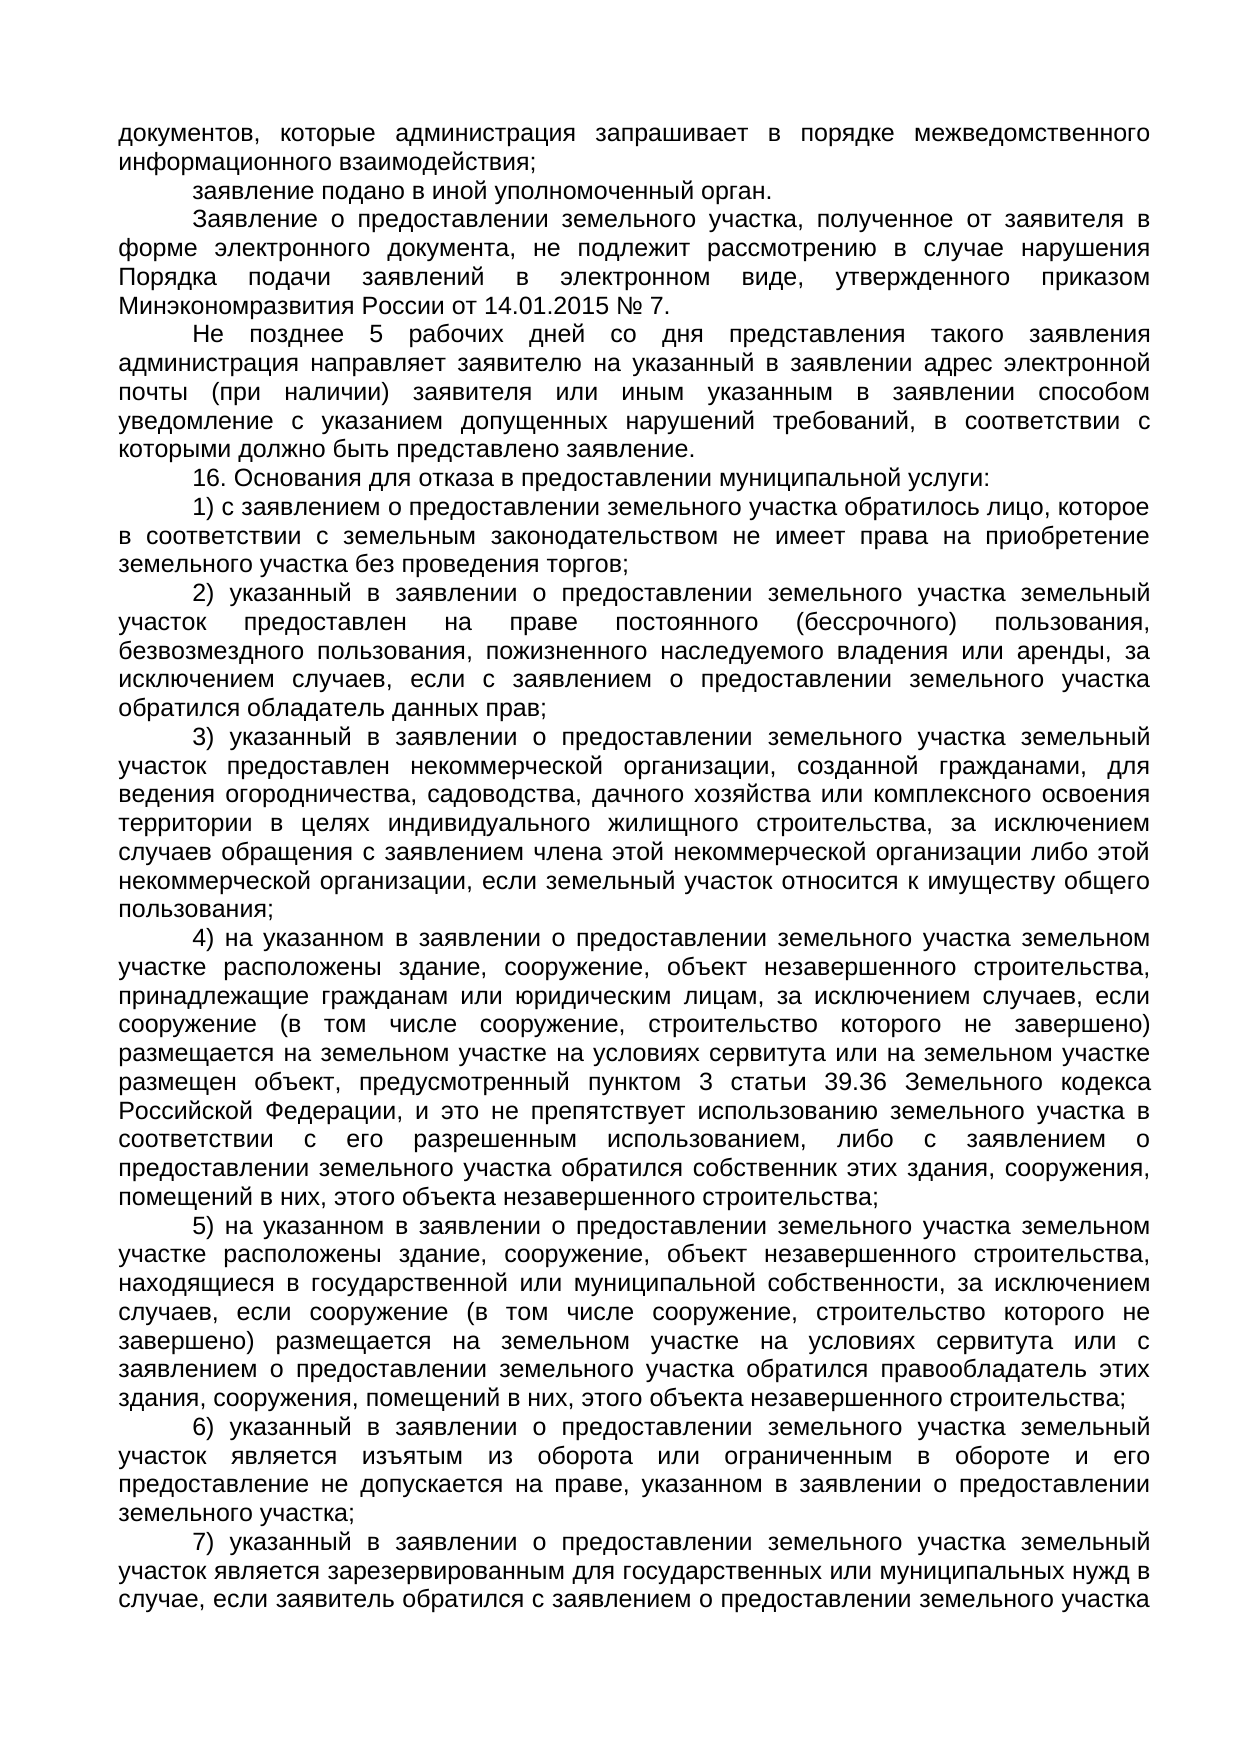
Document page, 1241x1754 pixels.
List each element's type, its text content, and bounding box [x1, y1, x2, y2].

text 5) на указанном в заявлении о предоставлении земельного участка земельном участке расположены здание, сооружение, объект незавершенного строительства, находящиеся в государственной или муниципальной собственности, за исключением случаев, если сооружение (в том числе сооружение, строительство которого не завершено) размещается на земельном участке на условиях сервитута или с заявлением о предоставлении земельного участка обратился правообладатель этих здания, сооружения, помещений в них, этого объекта незавершенного строительства; [118, 1211, 1152, 1412]
text 16. Основания для отказа в предоставлении муниципальной услуги: [118, 463, 1152, 492]
text заявление подано в иной уполномоченный орган. [118, 176, 1152, 204]
text Не позднее 5 рабочих дней со дня представления такого заявления администрация направляет заявителю на указанный в заявлении адрес электронной почты (при наличии) заявителя или иным указанным в заявлении способом уведомление с указанием допущенных нарушений требований, в соответствии с которыми должно быть представлено заявление. [118, 319, 1152, 463]
text 3) указанный в заявлении о предоставлении земельного участка земельный участок предоставлен некоммерческой организации, созданной гражданами, для ведения огородничества, садоводства, дачного хозяйства или комплексного освоения территории в целях индивидуального жилищного строительства, за исключением случаев обращения с заявлением члена этой некоммерческой организации либо этой некоммерческой организации, если земельный участок относится к имуществу общего пользования; [118, 722, 1152, 923]
text 4) на указанном в заявлении о предоставлении земельного участка земельном участке расположены здание, сооружение, объект незавершенного строительства, принадлежащие гражданам или юридическим лицам, за исключением случаев, если сооружение (в том числе сооружение, строительство которого не завершено) размещается на земельном участке на условиях сервитута или на земельном участке размещен объект, предусмотренный пунктом 3 статьи 39.36 Земельного кодекса Российской Федерации, и это не препятствует использованию земельного участка в соответствии с его разрешенным использованием, либо с заявлением о предоставлении земельного участка обратился собственник этих здания, сооружения, помещений в них, этого объекта незавершенного строительства; [118, 923, 1152, 1211]
text 1) с заявлением о предоставлении земельного участка обратилось лицо, которое в соответствии с земельным законодательством не имеет права на приобретение земельного участка без проведения торгов; [118, 492, 1152, 578]
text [118, 118, 1152, 176]
text 2) указанный в заявлении о предоставлении земельного участка земельный участок предоставлен на праве постоянного (бессрочного) пользования, безвозмездного пользования, пожизненного наследуемого владения или аренды, за исключением случаев, если с заявлением о предоставлении земельного участка обратился обладатель данных прав; [118, 578, 1152, 722]
text 6) указанный в заявлении о предоставлении земельного участка земельный участок является изъятым из оборота или ограниченным в обороте и его предоставление не допускается на праве, указанном в заявлении о предоставлении земельного участка; [118, 1412, 1152, 1527]
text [118, 1527, 1152, 1613]
text Заявление о предоставлении земельного участка, полученное от заявителя в форме электронного документа, не подлежит рассмотрению в случае нарушения Порядка подачи заявлений в электронном виде, утвержденного приказом Минэкономразвития России от 14.01.2015 № 7. [118, 204, 1152, 319]
